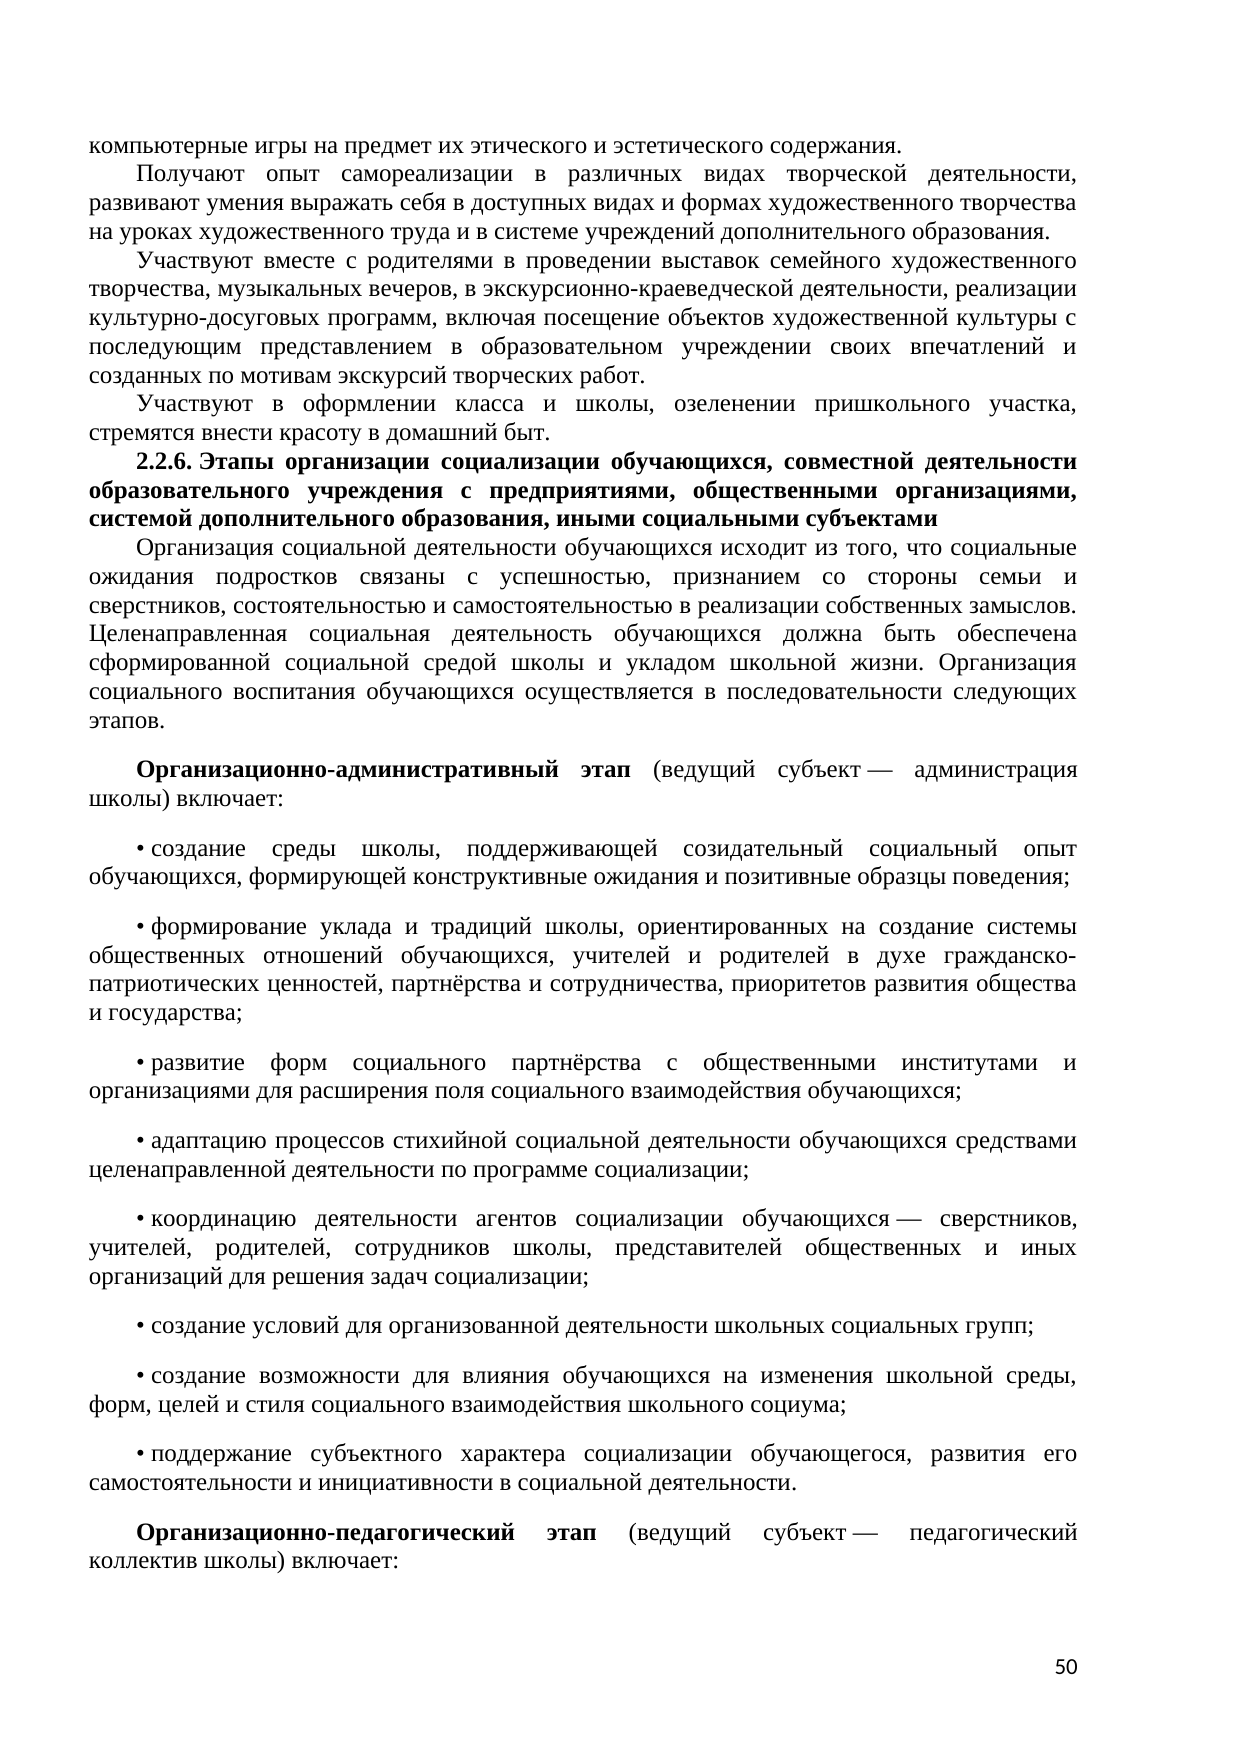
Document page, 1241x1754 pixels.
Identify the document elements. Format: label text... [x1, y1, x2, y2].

text • поддержание субъектного характера социализации обучающегося, развития его самостоятельности и инициативности в социальной деятельности. [88, 1438, 1078, 1496]
text • создание возможности для влияния обучающихся на изменения школьной среды, форм, целей и стиля социального взаимодействия школьного социума; [88, 1360, 1078, 1418]
text Организация социальной деятельности обучающихся исходит из того, что социальные ожидания подростков связаны с успешностью, признанием со стороны семьи и сверстников, состоятельностью и самостоятельностью в реализации собственных замыслов. Целенаправленная социальная деятельность обучающихся должна быть обеспечена сформированной социальной средой школы и укладом школьной жизни. Организация социального воспитания обучающихся осуществляется в последовательности следующих этапов. [88, 532, 1078, 733]
text • создание условий для организованной деятельности школьных социальных групп; [88, 1311, 1078, 1339]
text Участвуют вместе с родителями в проведении выставок семейного художественного творчества, музыкальных вечеров, в экскурсионно-краеведческой деятельности, реализации культурно-досуговых программ, включая посещение объектов художественной культуры с последующим представлением в образовательном учреждении своих впечатлений и созданных по мотивам экскурсий творческих работ. [88, 245, 1078, 388]
text 2.2.6. Этапы организации социализации обучающихся, совместной деятельности образовательного учреждения с предприятиями, общественными организациями, системой дополнительного образования, иными социальными субъектами [88, 446, 1078, 532]
text Участвуют в оформлении класса и школы, озеленении пришкольного участка, стремятся внести красоту в домашний быт. [88, 388, 1078, 446]
text Организационно-педагогический этап (ведущий субъект — педагогический коллектив школы) включает: [88, 1517, 1078, 1574]
text • развитие форм социального партнёрства с общественными институтами и организациями для расширения поля социального взаимодействия обучающихся; [88, 1047, 1078, 1104]
text • создание среды школы, поддерживающей созидательный социальный опыт обучающихся, формирующей конструктивные ожидания и позитивные образцы поведения; [88, 833, 1078, 890]
text Получают опыт самореализации в различных видах творческой деятельности, развивают умения выражать себя в доступных видах и формах художественного творчества на уроках художественного труда и в системе учреждений дополнительного образования. [88, 158, 1078, 245]
text • адаптацию процессов стихийной социальной деятельности обучающихся средствами целенаправленной деятельности по программе социализации; [88, 1125, 1078, 1183]
text Организационно-административный этап (ведущий субъект — администрация школы) включает: [88, 754, 1078, 812]
text • координацию деятельности агентов социализации обучающихся — сверстников, учителей, родителей, сотрудников школы, представителей общественных и иных организаций для решения задач социализации; [88, 1203, 1078, 1290]
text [88, 130, 1078, 158]
text • формирование уклада и традиций школы, ориентированных на создание системы общественных отношений обучающихся, учителей и родителей в духе гражданско-патриотических ценностей, партнёрства и сотрудничества, приоритетов развития общества и государства; [88, 911, 1078, 1026]
